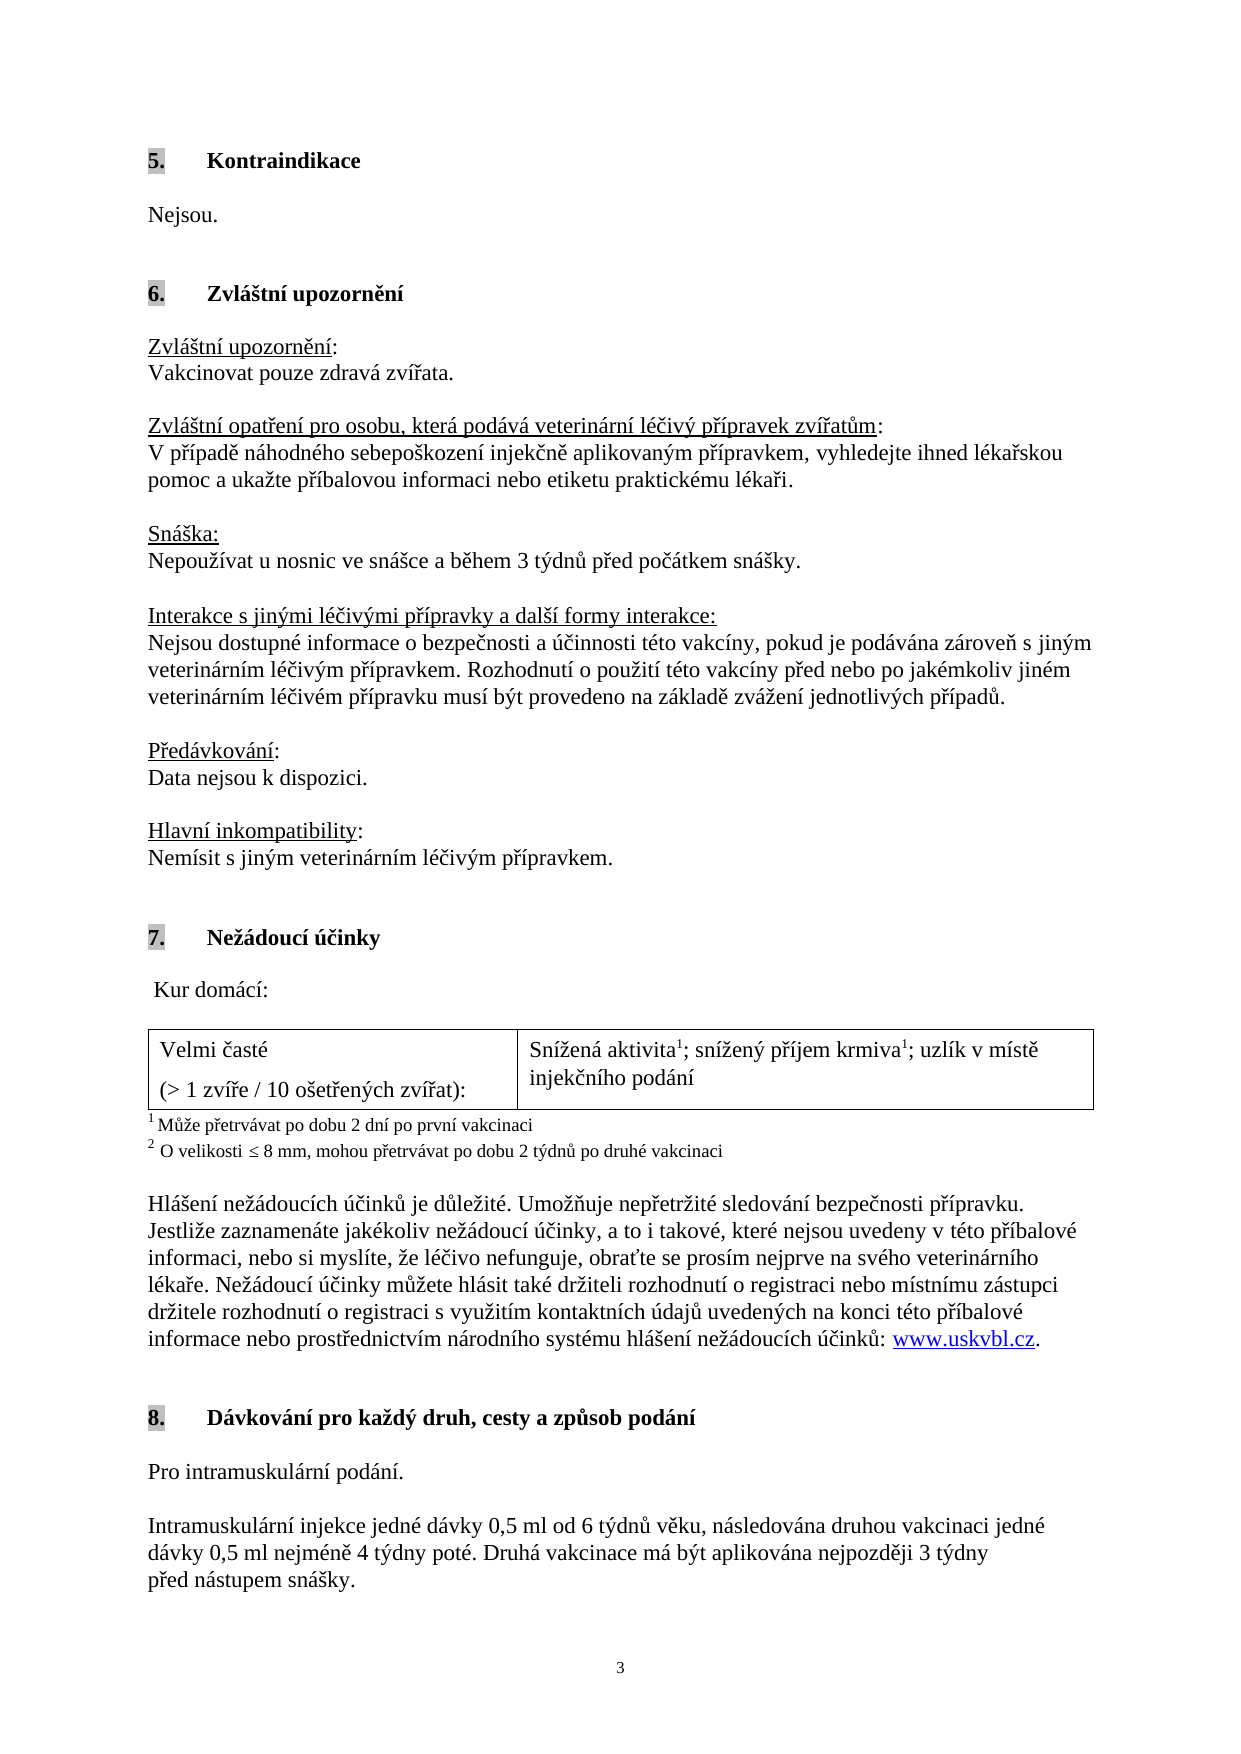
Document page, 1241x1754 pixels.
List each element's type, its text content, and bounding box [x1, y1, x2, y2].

table_header Velmi časté (> 1 zvíře / 10 ošetřených zvířat): [149, 1030, 517, 1109]
text Snáška: [148, 520, 1093, 547]
text 7. Nežádoucí účinky [148, 923, 1093, 950]
text Intramuskulární injekce jedné dávky 0,5 ml od 6 týdnů věku, následována druhou vakcinaci jedné dávky 0,5 ml nejméně 4 týdny poté. Druhá vakcinace má být aplikována nejpozději 3 týdny před nástupem snášky. [148, 1512, 1093, 1593]
text Interakce s jinými léčivými přípravky a další formy interakce: [148, 601, 1093, 628]
text 1 Může přetrvávat po dobu 2 dní po první vakcinaci [148, 1110, 1093, 1137]
text Vakcinovat pouze zdravá zvířata. [148, 359, 1093, 386]
table_header Snížená aktivita1; snížený příjem krmiva1; uzlík v místě injekčního podání [518, 1030, 1093, 1109]
text V případě náhodného sebepoškození injekčně aplikovaným přípravkem, vyhledejte ihned lékařskou pomoc a ukažte příbalovou informaci nebo etiketu praktickému lékaři. [148, 439, 1093, 493]
text Hlášení nežádoucích účinků je důležité. Umožňuje nepřetržité sledování bezpečnosti přípravku. Jestliže zaznamenáte jakékoliv nežádoucí účinky, a to i takové, které nejsou uvedeny v této příbalové informaci, nebo si myslíte, že léčivo nefunguje, obraťte se prosím nejprve na svého veterinárního lékaře. Nežádoucí účinky můžete hlásit také držiteli rozhodnutí o registraci nebo místnímu zástupci držitele rozhodnutí o registraci s využitím kontaktních údajů uvedených na konci této příbalové informace nebo prostřednictvím národního systému hlášení nežádoucích účinků: www.uskvbl.cz. [148, 1189, 1093, 1352]
text Kur domácí: [148, 976, 1093, 1003]
text 2 O velikosti ≤ 8 mm, mohou přetrvávat po dobu 2 týdnů po druhé vakcinaci [148, 1137, 1093, 1163]
text 5. Kontraindikace [165, 148, 1093, 174]
text 6. Zvláštní upozornění [165, 280, 1093, 306]
text Nepoužívat u nosnic ve snášce a během 3 týdnů před počátkem snášky. [148, 547, 1093, 574]
text Pro intramuskulární podání. [148, 1458, 1093, 1485]
text Data nejsou k dispozici. [148, 764, 1093, 791]
text Zvláštní upozornění: [148, 333, 1093, 359]
text Nejsou. [148, 200, 1093, 227]
text Zvláštní opatření pro osobu, která podává veterinární léčivý přípravek zvířatům: [148, 413, 1093, 439]
text Nejsou dostupné informace o bezpečnosti a účinnosti této vakcíny, pokud je podávána zároveň s jiným veterinárním léčivým přípravkem. Rozhodnutí o použití této vakcíny před nebo po jakémkoliv jiném veterinárním léčivém přípravku musí být provedeno na základě zvážení jednotlivých případů. [148, 628, 1093, 710]
text 8. Dávkování pro každý druh, cesty a způsob podání [148, 1404, 1093, 1431]
text Předávkování: [148, 737, 1093, 764]
text Hlavní inkompatibility: [148, 817, 1093, 844]
text Nemísit s jiným veterinárním léčivým přípravkem. [148, 844, 1093, 871]
